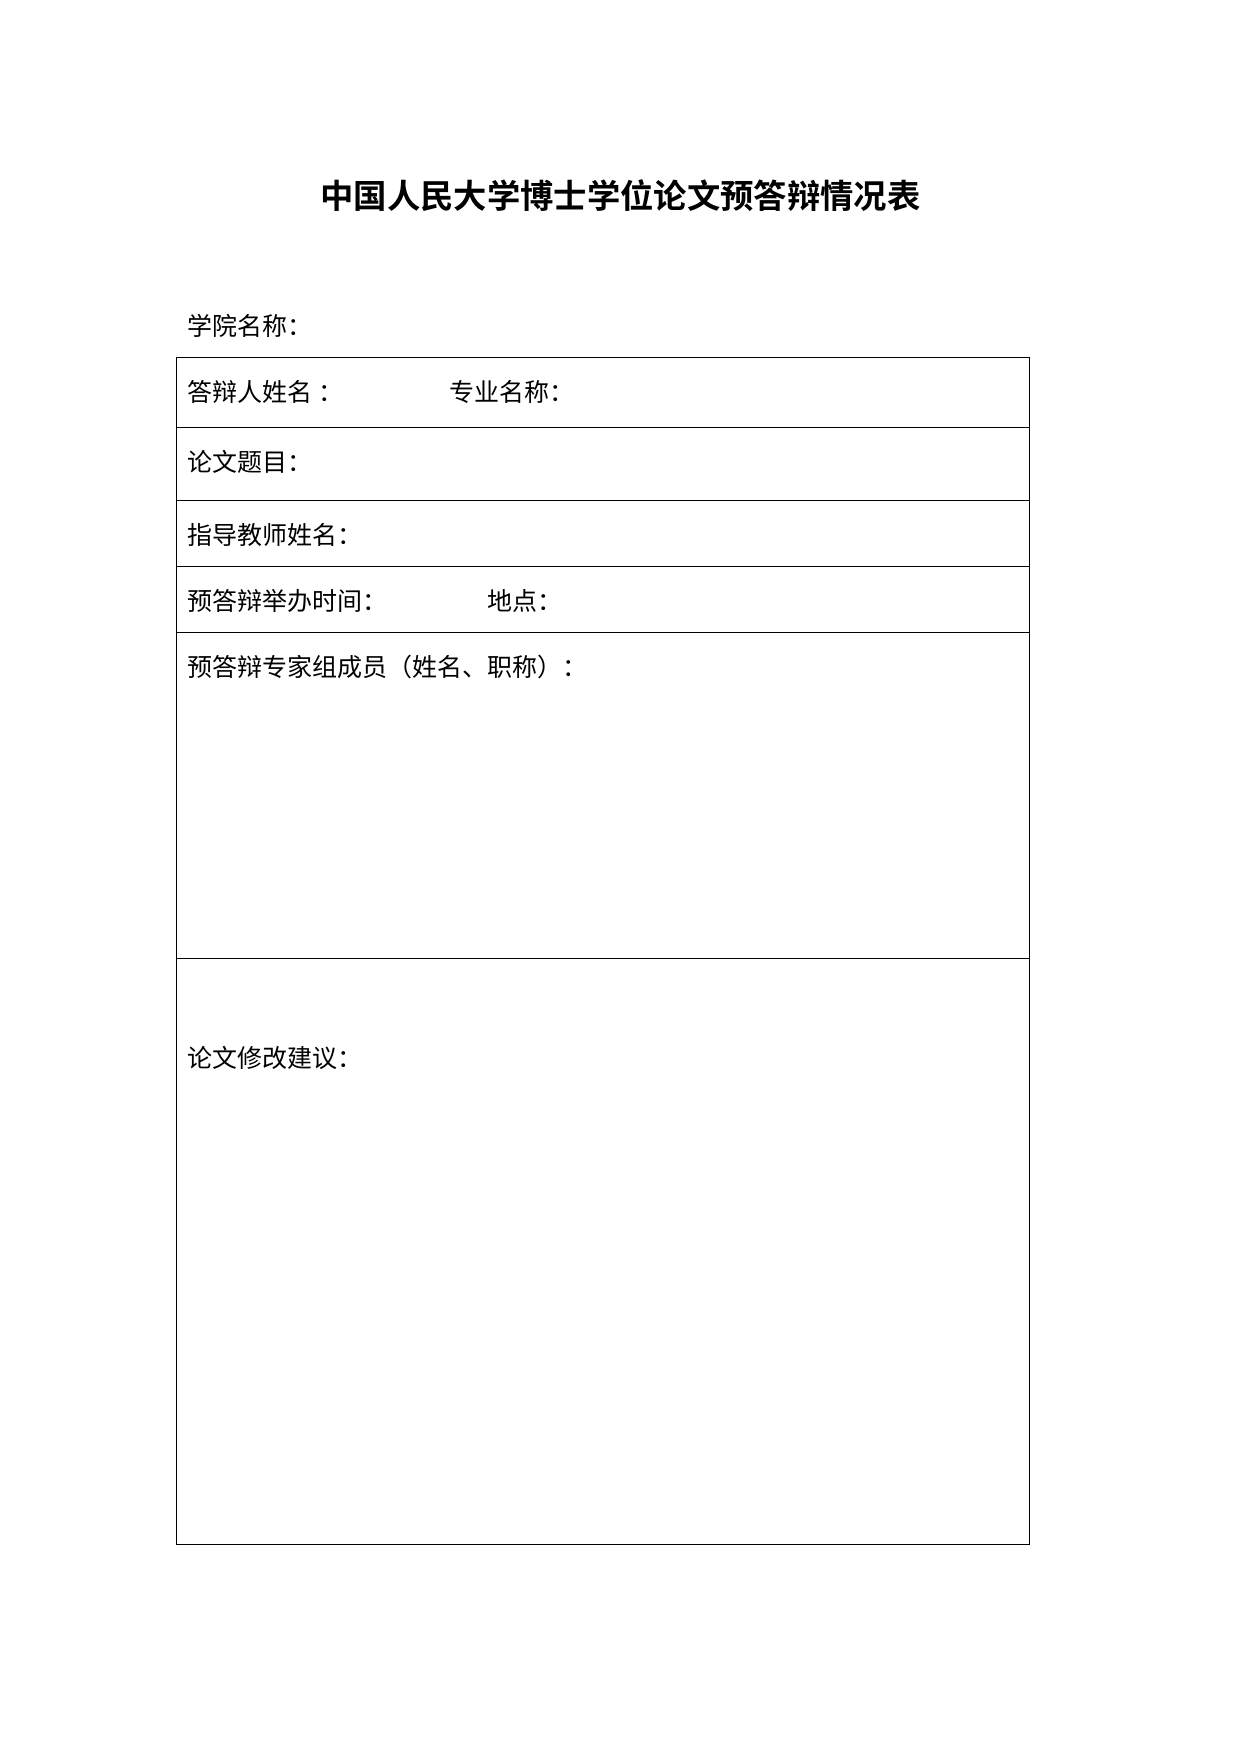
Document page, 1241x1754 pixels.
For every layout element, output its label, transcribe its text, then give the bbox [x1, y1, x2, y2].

table_header 答辩人姓名 ： 专业名称： [177, 358, 1029, 427]
table_cell 预答辩专家组成员（姓名、职称）： [177, 633, 1029, 958]
table_cell 论文题目： [177, 428, 1029, 500]
table_cell 预答辩举办时间： 地点： [177, 567, 1029, 632]
table_cell 指导教师姓名： [177, 501, 1029, 566]
table_cell 论文修改建议： [177, 959, 1029, 1544]
text 学院名称： [187, 292, 1053, 357]
text 中国人民大学博士学位论文预答辩情况表 [187, 162, 1053, 227]
